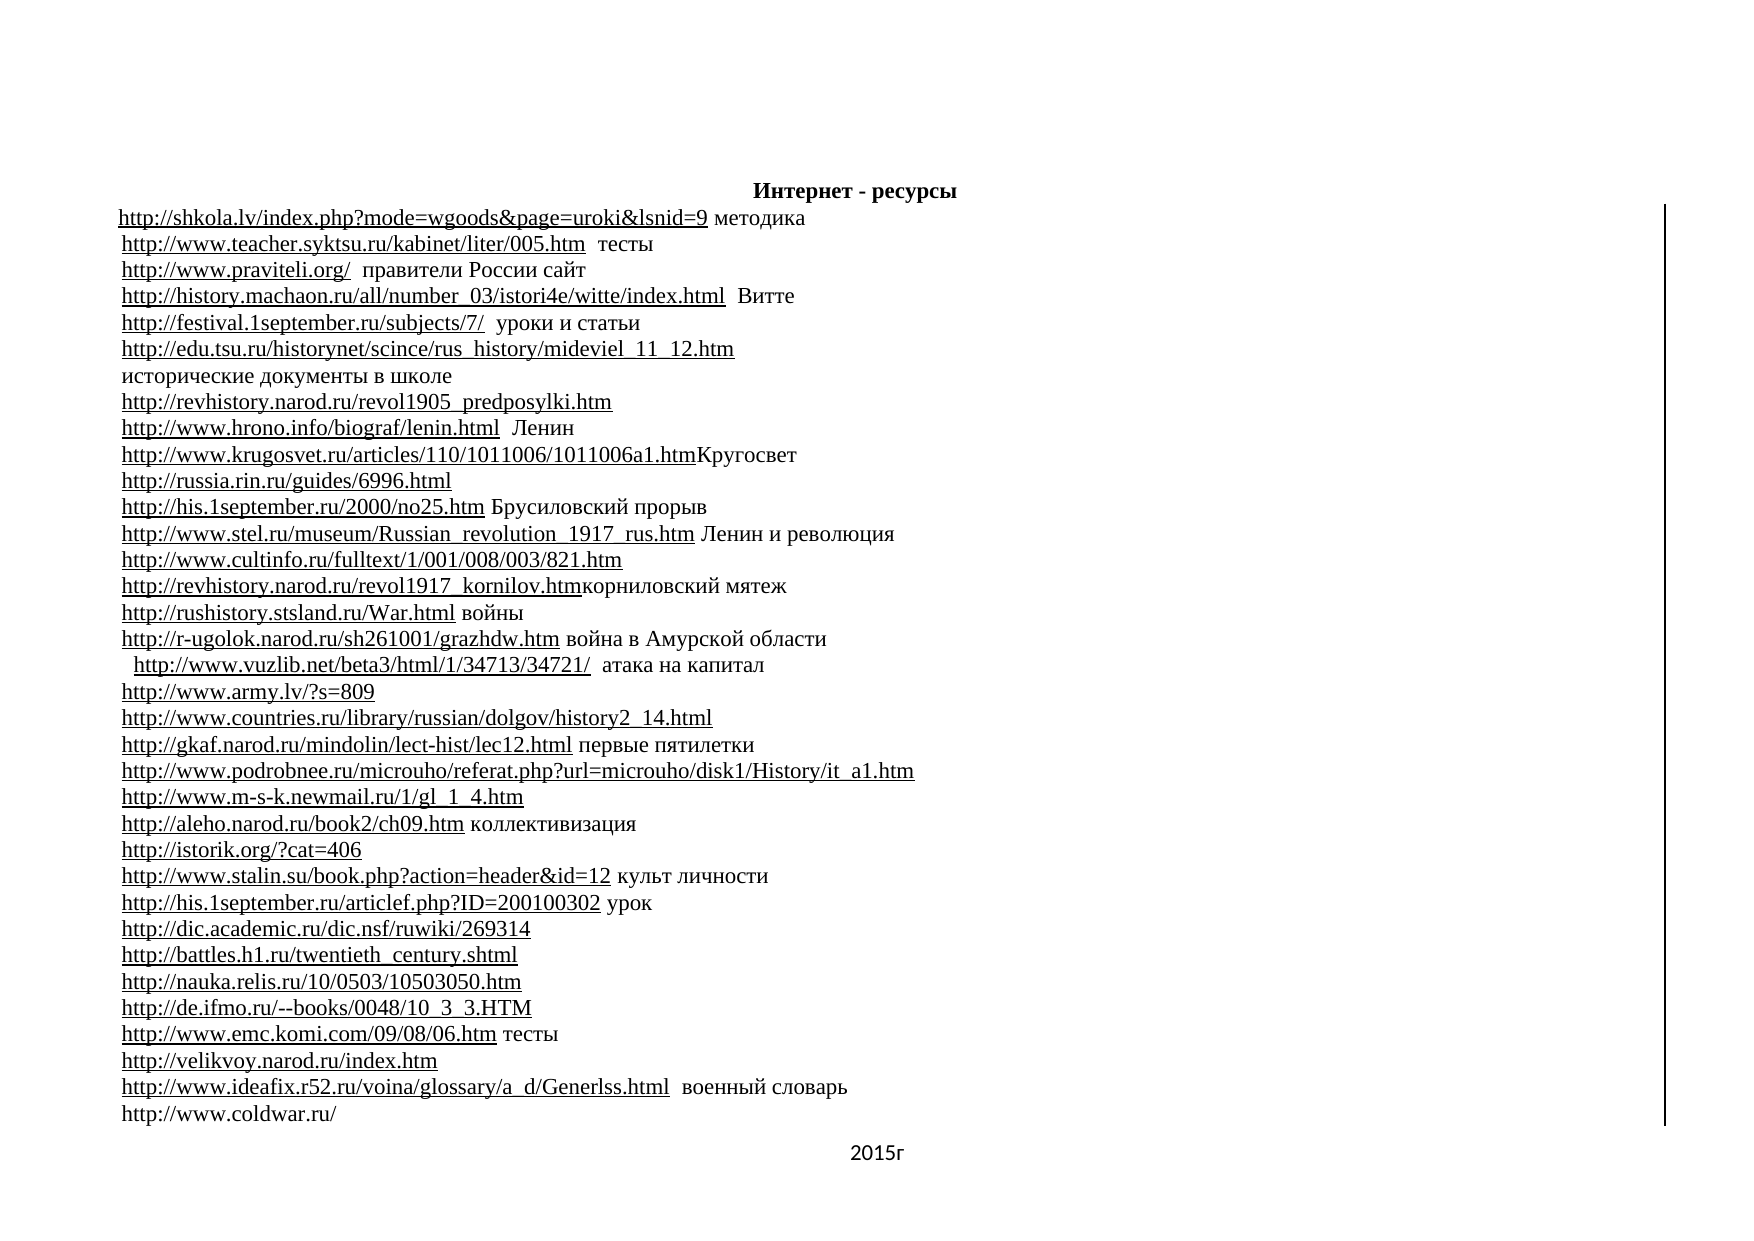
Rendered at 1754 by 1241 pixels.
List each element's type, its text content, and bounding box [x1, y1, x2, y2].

text Интернет - ресурсы [118, 177, 1592, 203]
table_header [81, 204, 1664, 1126]
